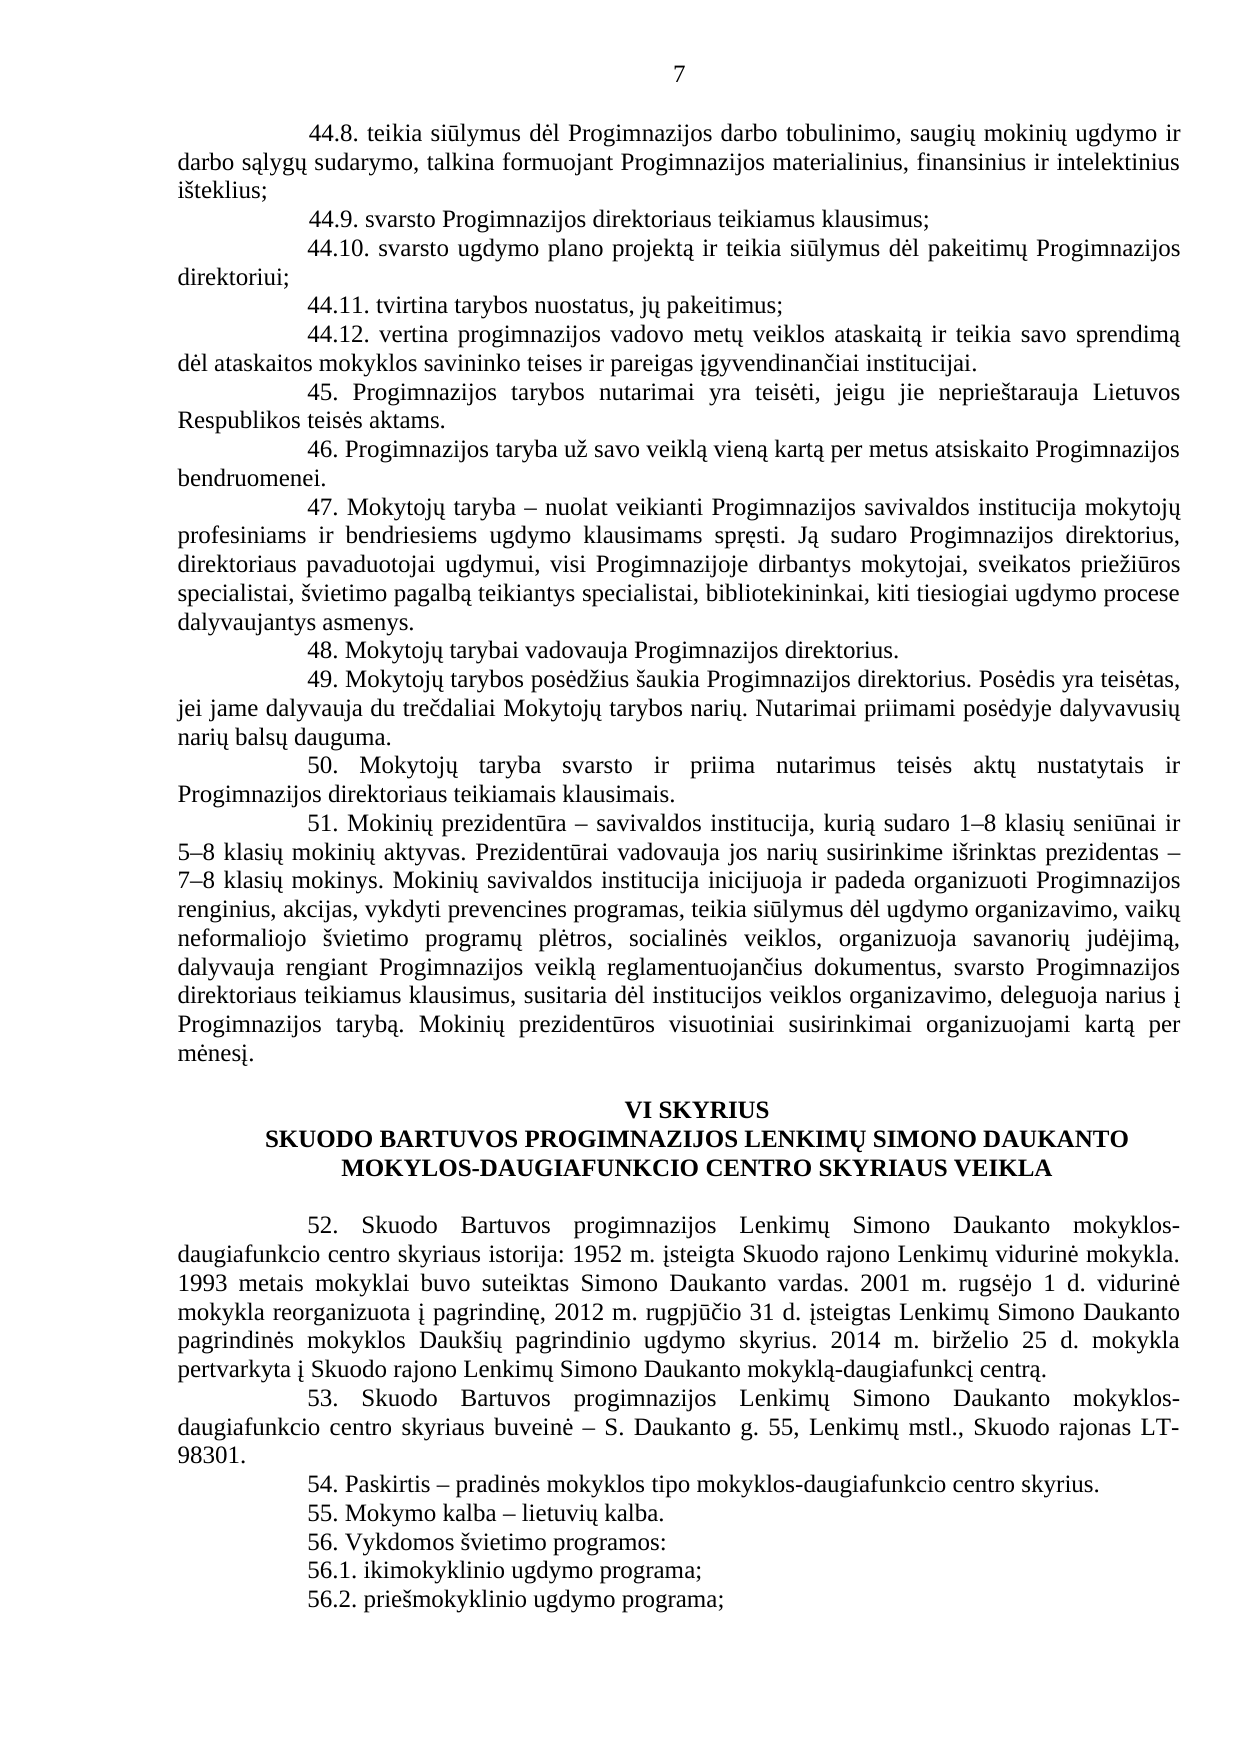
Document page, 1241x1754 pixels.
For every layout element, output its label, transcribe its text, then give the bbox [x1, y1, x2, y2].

text 51. Mokinių prezidentūra – savivaldos institucija, kurią sudaro 1–8 klasių seniūnai ir 5–8 klasių mokinių aktyvas. Prezidentūrai vadovauja jos narių susirinkime išrinktas prezidentas – 7–8 klasių mokinys. Mokinių savivaldos institucija inicijuoja ir padeda organizuoti Progimnazijos renginius, akcijas, vykdyti prevencines programas, teikia siūlymus dėl ugdymo organizavimo, vaikų neformaliojo švietimo programų plėtros, socialinės veiklos, organizuoja savanorių judėjimą, dalyvauja rengiant Progimnazijos veiklą reglamentuojančius dokumentus, svarsto Progimnazijos direktoriaus teikiamus klausimus, susitaria dėl institucijos veiklos organizavimo, deleguoja narius į Progimnazijos tarybą. Mokinių prezidentūros visuotiniai susirinkimai organizuojami kartą per mėnesį. [177, 808, 1181, 1067]
text SKUODO BARTUVOS PROGIMNAZIJOS LENKIMŲ SIMONO DAUKANTO MOKYLOS-DAUGIAFUNKCIO CENTRO SKYRIAUS VEIKLA [213, 1124, 1181, 1182]
text 45. Progimnazijos tarybos nutarimai yra teisėti, jeigu jie neprieštarauja Lietuvos Respublikos teisės aktams. [177, 377, 1181, 434]
text VI SKYRIUS [213, 1096, 1181, 1124]
text 44.8. teikia siūlymus dėl Progimnazijos darbo tobulinimo, saugių mokinių ugdymo ir darbo sąlygų sudarymo, talkina formuojant Progimnazijos materialinius, finansinius ir intelektinius išteklius; [177, 118, 1181, 204]
text 52. Skuodo Bartuvos progimnazijos Lenkimų Simono Daukanto mokyklos-daugiafunkcio centro skyriaus istorija: 1952 m. įsteigta Skuodo rajono Lenkimų vidurinė mokykla. 1993 metais mokyklai buvo suteiktas Simono Daukanto vardas. 2001 m. rugsėjo 1 d. vidurinė mokykla reorganizuota į pagrindinę, 2012 m. rugpjūčio 31 d. įsteigtas Lenkimų Simono Daukanto pagrindinės mokyklos Daukšių pagrindinio ugdymo skyrius. 2014 m. birželio 25 d. mokykla pertvarkyta į Skuodo rajono Lenkimų Simono Daukanto mokyklą-daugiafunkcį centrą. [177, 1211, 1181, 1383]
text 46. Progimnazijos taryba už savo veiklą vieną kartą per metus atsiskaito Progimnazijos bendruomenei. [177, 434, 1181, 492]
text 48. Mokytojų tarybai vadovauja Progimnazijos direktorius. [177, 636, 1181, 664]
text 50. Mokytojų taryba svarsto ir priima nutarimus teisės aktų nustatytais ir Progimnazijos direktoriaus teikiamais klausimais. [177, 751, 1181, 808]
text 44.10. svarsto ugdymo plano projektą ir teikia siūlymus dėl pakeitimų Progimnazijos direktoriui; [177, 233, 1181, 291]
text 47. Mokytojų taryba – nuolat veikianti Progimnazijos savivaldos institucija mokytojų profesiniams ir bendriesiems ugdymo klausimams spręsti. Ją sudaro Progimnazijos direktorius, direktoriaus pavaduotojai ugdymui, visi Progimnazijoje dirbantys mokytojai, sveikatos priežiūros specialistai, švietimo pagalbą teikiantys specialistai, bibliotekininkai, kiti tiesiogiai ugdymo procese dalyvaujantys asmenys. [177, 492, 1181, 636]
text 56.1. ikimokyklinio ugdymo programa; [177, 1556, 1181, 1584]
text 56.2. priešmokyklinio ugdymo programa; [177, 1584, 1181, 1613]
text 49. Mokytojų tarybos posėdžius šaukia Progimnazijos direktorius. Posėdis yra teisėtas, jei jame dalyvauja du trečdaliai Mokytojų tarybos narių. Nutarimai priimami posėdyje dalyvavusių narių balsų dauguma. [177, 664, 1181, 751]
text 55. Mokymo kalba – lietuvių kalba. [177, 1498, 1181, 1527]
text 56. Vykdomos švietimo programos: [177, 1527, 1181, 1556]
text 44.9. svarsto Progimnazijos direktoriaus teikiamus klausimus; [177, 204, 1181, 233]
text 54. Paskirtis – pradinės mokyklos tipo mokyklos-daugiafunkcio centro skyrius. [177, 1469, 1181, 1498]
text 53. Skuodo Bartuvos progimnazijos Lenkimų Simono Daukanto mokyklos-daugiafunkcio centro skyriaus buveinė – S. Daukanto g. 55, Lenkimų mstl., Skuodo rajonas LT-98301. [177, 1383, 1181, 1469]
text 44.12. vertina progimnazijos vadovo metų veiklos ataskaitą ir teikia savo sprendimą dėl ataskaitos mokyklos savininko teises ir pareigas įgyvendinančiai institucijai. [177, 319, 1181, 377]
text 44.11. tvirtina tarybos nuostatus, jų pakeitimus; [177, 291, 1181, 319]
